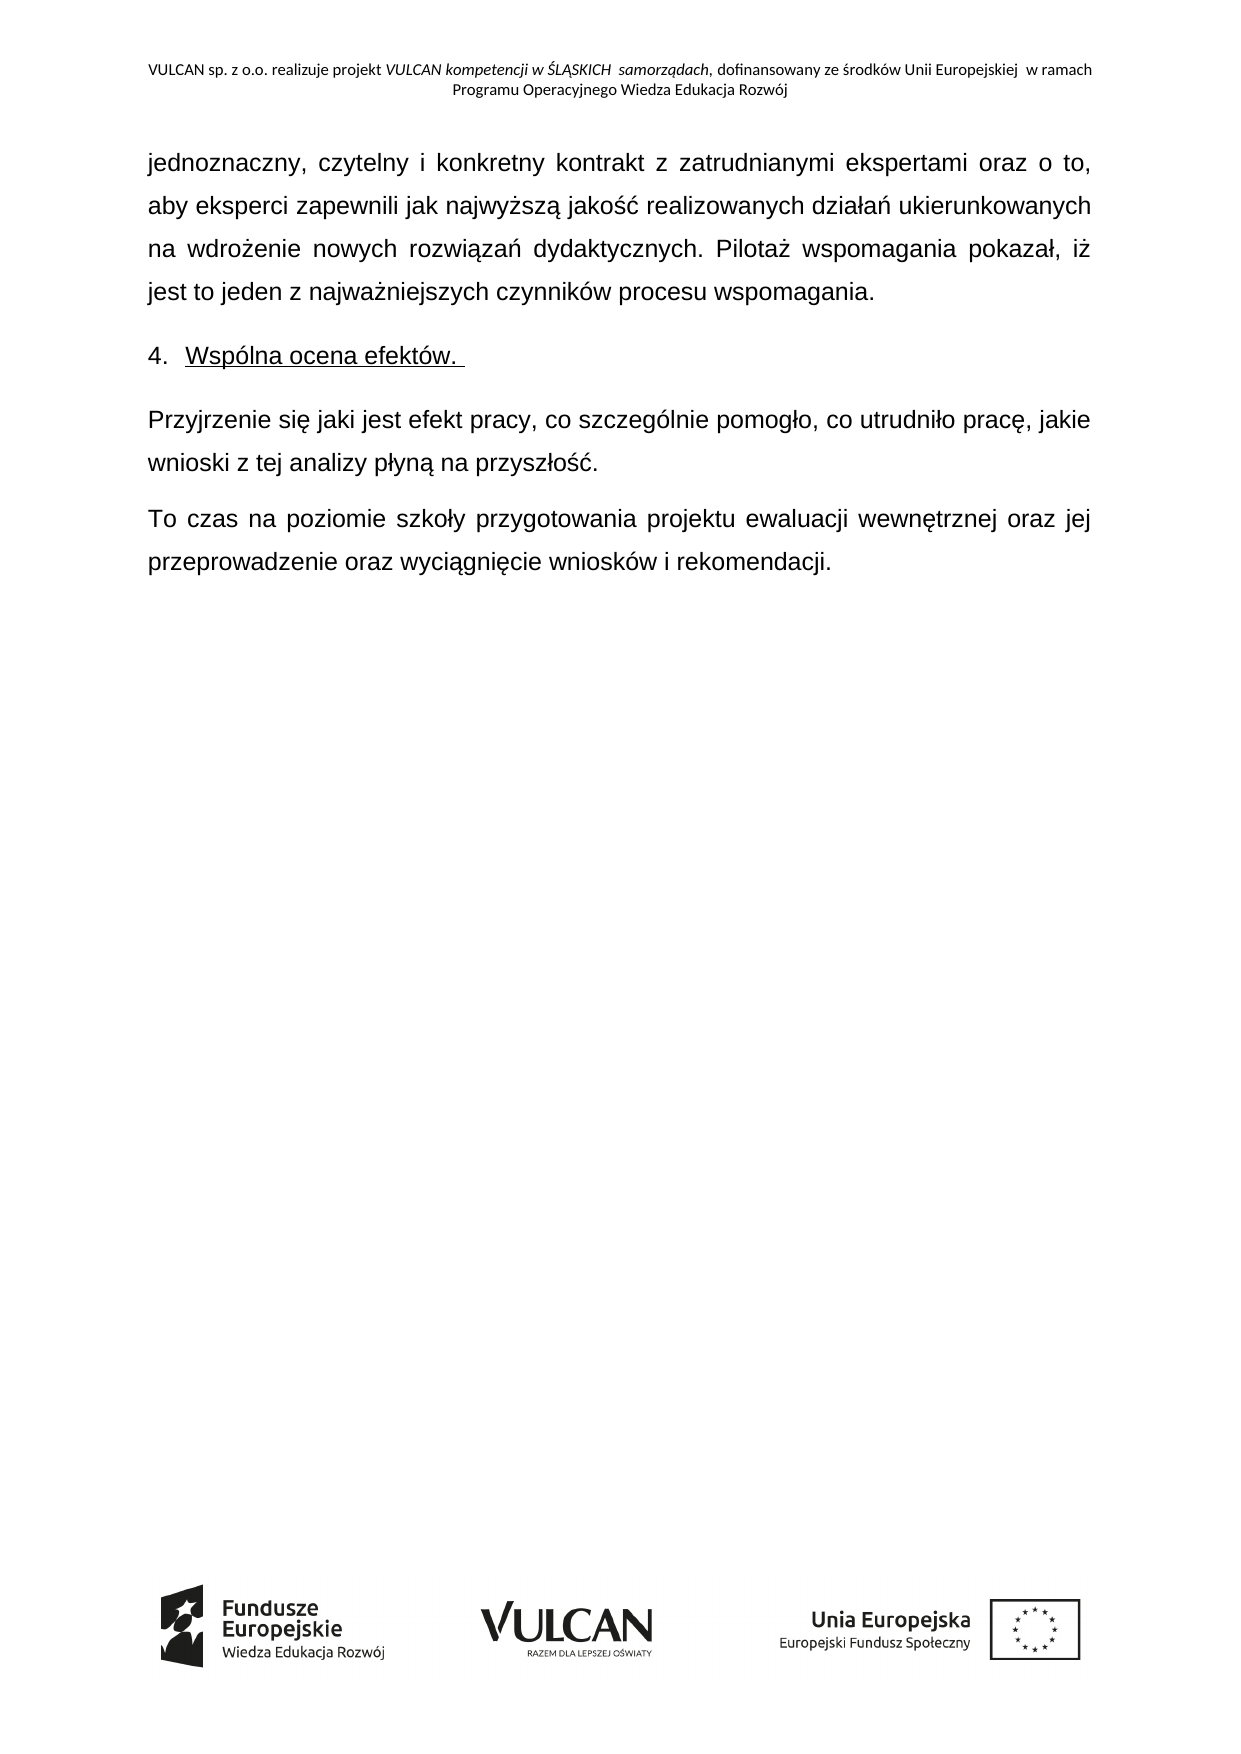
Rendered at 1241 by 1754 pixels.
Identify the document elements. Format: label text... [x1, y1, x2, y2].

text To czas na poziomie szkoły przygotowania projektu ewaluacji wewnętrznej oraz jej przeprowadzenie oraz wyciągnięcie wniosków i rekomendacji. [148, 504, 1093, 576]
list Wspólna ocena efektów. [148, 341, 1093, 370]
picture [147, 1574, 1093, 1681]
text Przyjrzenie się jaki jest efekt pracy, co szczególnie pomogło, co utrudniło pracę, jakie wnioski z tej analizy płyną na przyszłość. [148, 405, 1093, 477]
